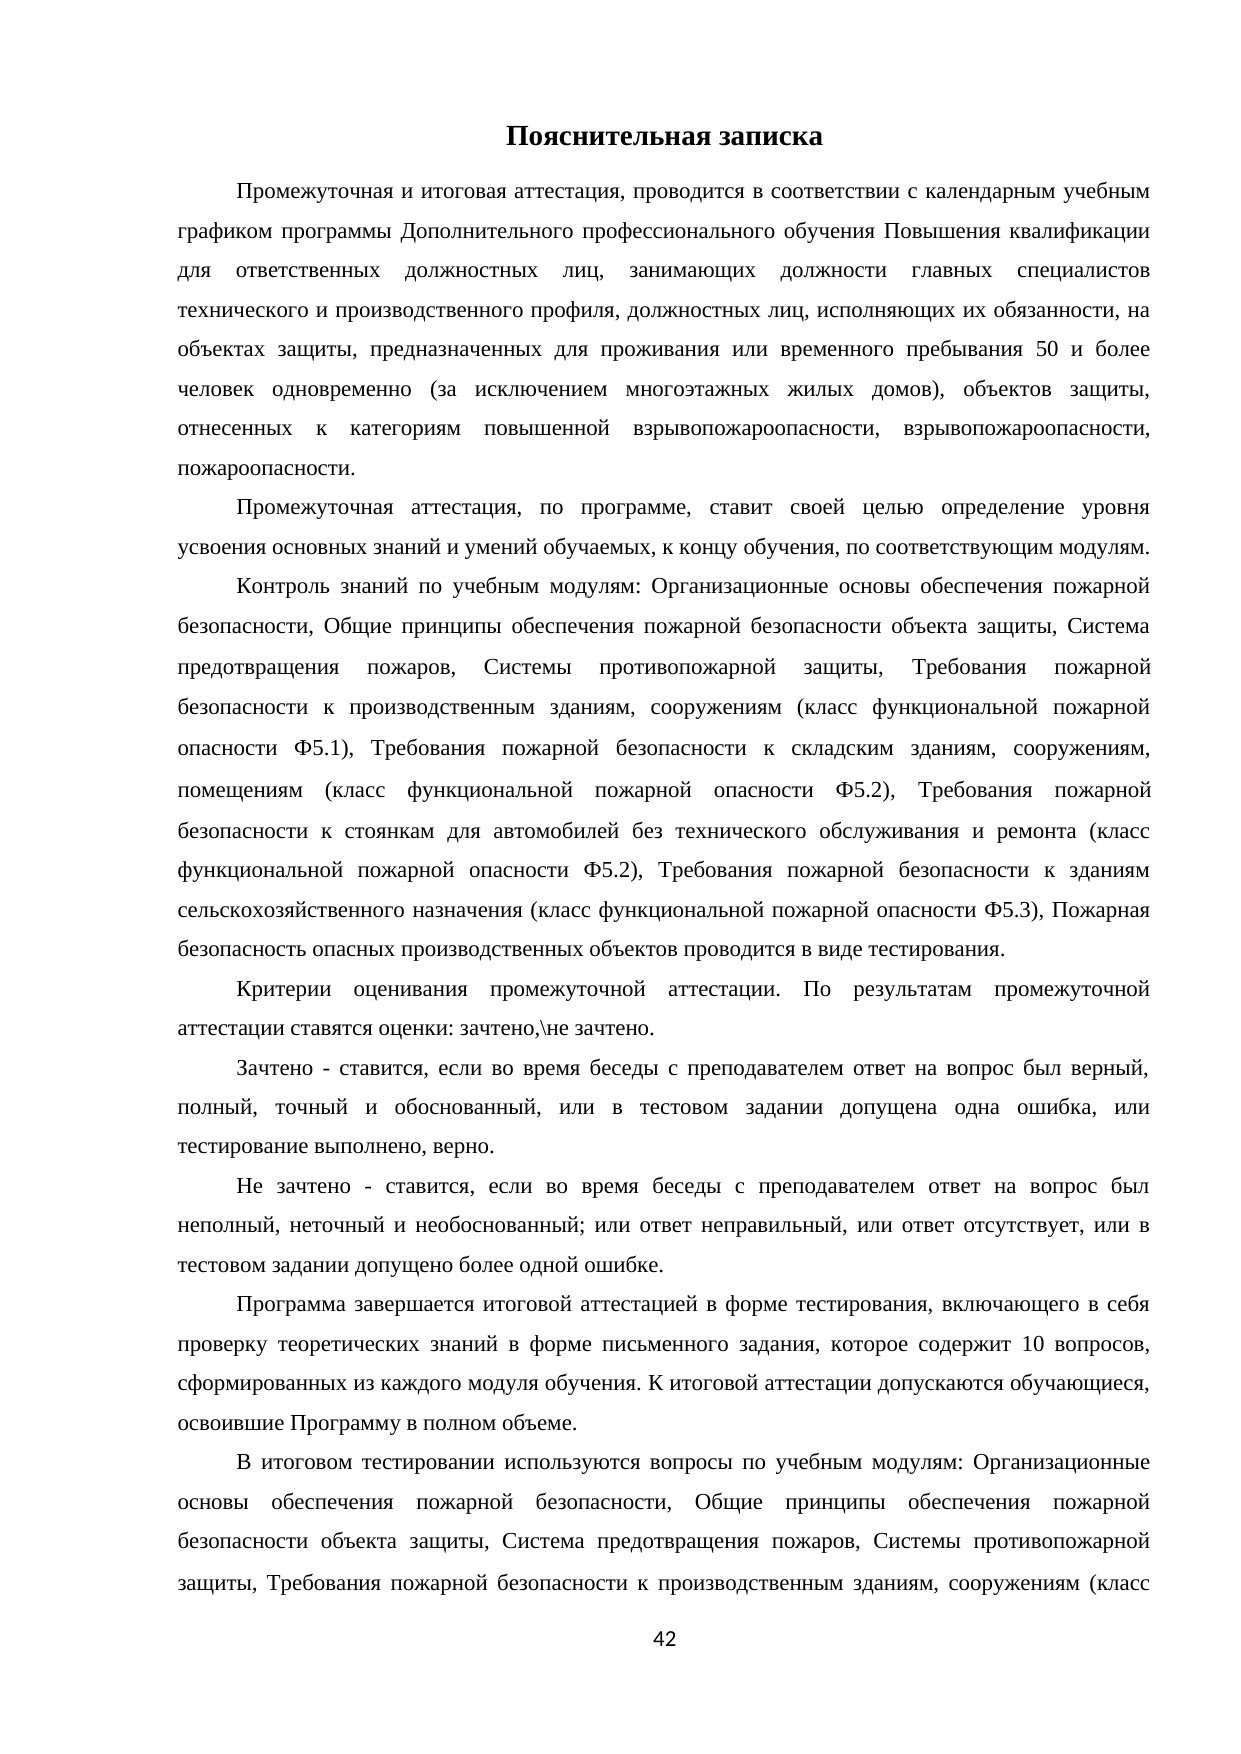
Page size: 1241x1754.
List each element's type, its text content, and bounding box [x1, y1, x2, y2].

text Не зачтено - ставится, если во время беседы с преподавателем ответ на вопрос был неполный, неточный и необоснованный; или ответ неправильный, или ответ отсутствует, или в тестовом задании допущено более одной ошибке. [177, 1172, 1152, 1277]
text Промежуточная аттестация, по программе, ставит своей целью определение уровня усвоения основных знаний и умений обучаемых, к концу обучения, по соответствующим модулям. [177, 493, 1152, 559]
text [177, 1448, 1152, 1596]
text Пояснительная записка [177, 118, 1152, 152]
text Контроль знаний по учебным модулям: Организационные основы обеспечения пожарной безопасности, Общие принципы обеспечения пожарной безопасности объекта защиты, Система предотвращения пожаров, Системы противопожарной защиты, Требования пожарной безопасности к производственным зданиям, сооружениям (класс функциональной пожарной опасности Ф5.1), Требования пожарной безопасности к складским зданиям, сооружениям, помещениям (класс функциональной пожарной опасности Ф5.2), Требования пожарной безопасности к стоянкам для автомобилей без технического обслуживания и ремонта (класс функциональной пожарной опасности Ф5.2), Требования пожарной безопасности к зданиям сельскохозяйственного назначения (класс функциональной пожарной опасности Ф5.3), Пожарная безопасность опасных производственных объектов проводится в виде тестирования. [177, 572, 1152, 961]
text Программа завершается итоговой аттестацией в форме тестирования, включающего в себя проверку теоретических знаний в форме письменного задания, которое содержит 10 вопросов, сформированных из каждого модуля обучения. К итоговой аттестации допускаются обучающиеся, освоившие Программу в полном объеме. [177, 1290, 1152, 1435]
text Зачтено - ставится, если во время беседы с преподавателем ответ на вопрос был верный, полный, точный и обоснованный, или в тестовом задании допущена одна ошибка, или тестирование выполнено, верно. [177, 1053, 1152, 1159]
text Критерии оценивания промежуточной аттестации. По результатам промежуточной аттестации ставятся оценки: зачтено,\не зачтено. [177, 974, 1152, 1040]
text Промежуточная и итоговая аттестация, проводится в соответствии с календарным учебным графиком программы Дополнительного профессионального обучения Повышения квалификации для ответственных должностных лиц, занимающих должности главных специалистов технического и производственного профиля, должностных лиц, исполняющих их обязанности, на объектах защиты, предназначенных для проживания или временного пребывания 50 и более человек одновременно (за исключением многоэтажных жилых домов), объектов защиты, отнесенных к категориям повышенной взрывопожароопасности, взрывопожароопасности, пожароопасности. [177, 177, 1152, 480]
